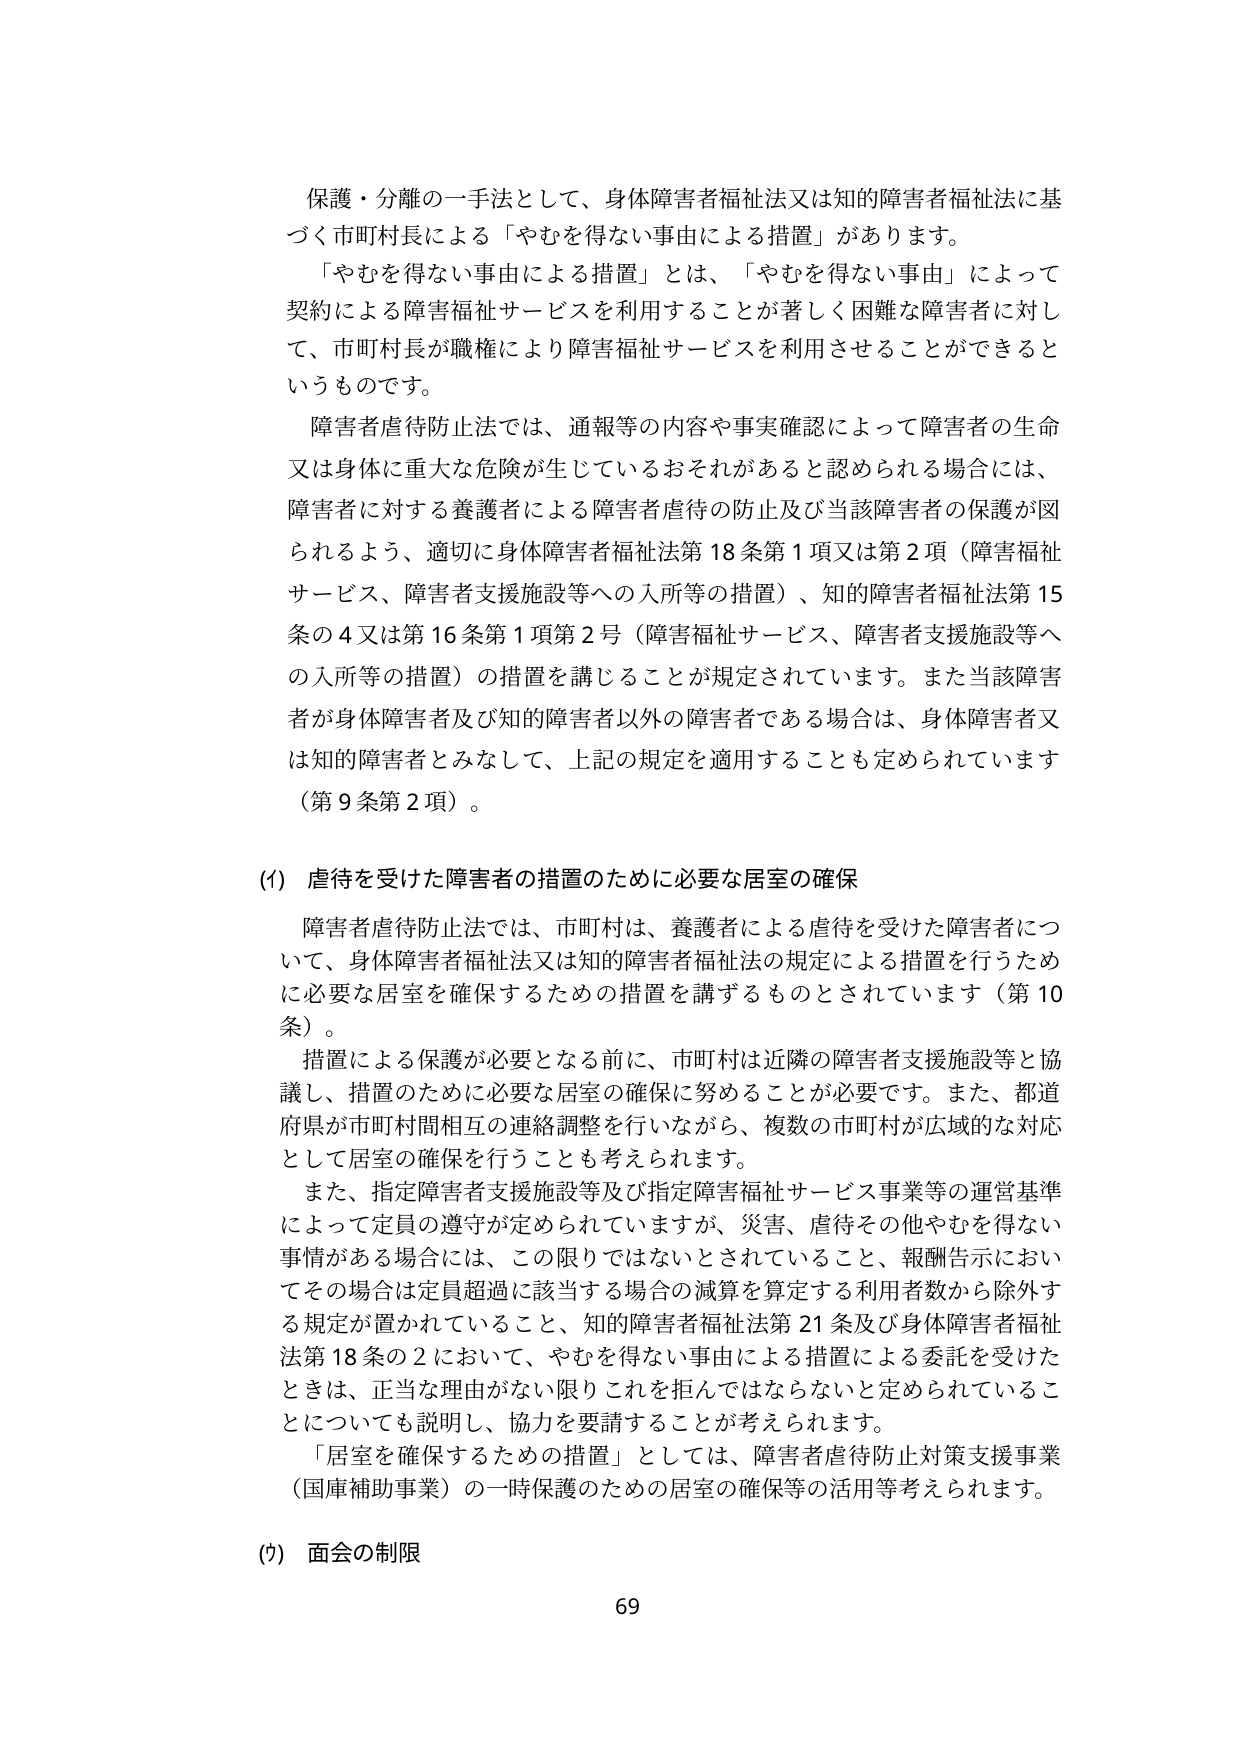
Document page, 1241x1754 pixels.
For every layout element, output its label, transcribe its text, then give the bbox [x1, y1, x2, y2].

text (ｳ) 面会の制限 [236, 1535, 1063, 1568]
text 措置による保護が必要となる前に、市町村は近隣の障害者支援施設等と協議し、措置のために必要な居室の確保に努めることが必要です。また、都道府県が市町村間相互の連絡調整を行いながら、複数の市町村が広域的な対応として居室の確保を行うことも考えられます。 [279, 1042, 1063, 1174]
text 「やむを得ない事由による措置」とは、「やむを得ない事由」によって契約による障害福祉サービスを利用することが著しく困難な障害者に対して、市町村長が職権により障害福祉サービスを利用させることができるというものです。 [286, 252, 1063, 402]
text (ｲ) 虐待を受けた障害者の措置のために必要な居室の確保 [236, 861, 1063, 894]
text 障害者虐待防止法では、市町村は、養護者による虐待を受けた障害者について、身体障害者福祉法又は知的障害者福祉法の規定による措置を行うために必要な居室を確保するための措置を講ずるものとされています（第10条）。 [279, 911, 1063, 1042]
text 保護・分離の一手法として、身体障害者福祉法又は知的障害者福祉法に基づく市町村長による「やむを得ない事由による措置」があります。 [238, 177, 1063, 252]
text また、指定障害者支援施設等及び指定障害福祉サービス事業等の運営基準によって定員の遵守が定められていますが、災害、虐待その他やむを得ない事情がある場合には、この限りではないとされていること、報酬告示においてその場合は定員超過に該当する場合の減算を算定する利用者数から除外する規定が置かれていること、知的障害者福祉法第21条及び身体障害者福祉法第18条の２において、やむを得ない事由による措置による委託を受けたときは、正当な理由がない限りこれを拒んではならないと定められていることについても説明し、協力を要請することが考えられます。 [279, 1174, 1063, 1438]
text 「居室を確保するための措置」としては、障害者虐待防止対策支援事業（国庫補助事業）の一時保護のための居室の確保等の活用等考えられます。 [279, 1438, 1063, 1504]
text 障害者虐待防止法では、通報等の内容や事実確認によって障害者の生命 又は身体に重大な危険が生じているおそれがあると認められる場合には、障害者に対する養護者による障害者虐待の防止及び当該障害者の保護が図られるよう、適切に身体障害者福祉法第18条第1項又は第2項（障害福祉サービス、障害者支援施設等への入所等の措置）、知的障害者福祉法第15条の4又は第16条第1項第2号（障害福祉サービス、障害者支援施設等への入所等の措置）の措置を講じることが規定されています。また当該障害者が身体障害者及び知的障害者以外の障害者である場合は、身体障害者又は知的障害者とみなして、上記の規定を適用することも定められています（第9条第2項）。 [288, 402, 1063, 819]
